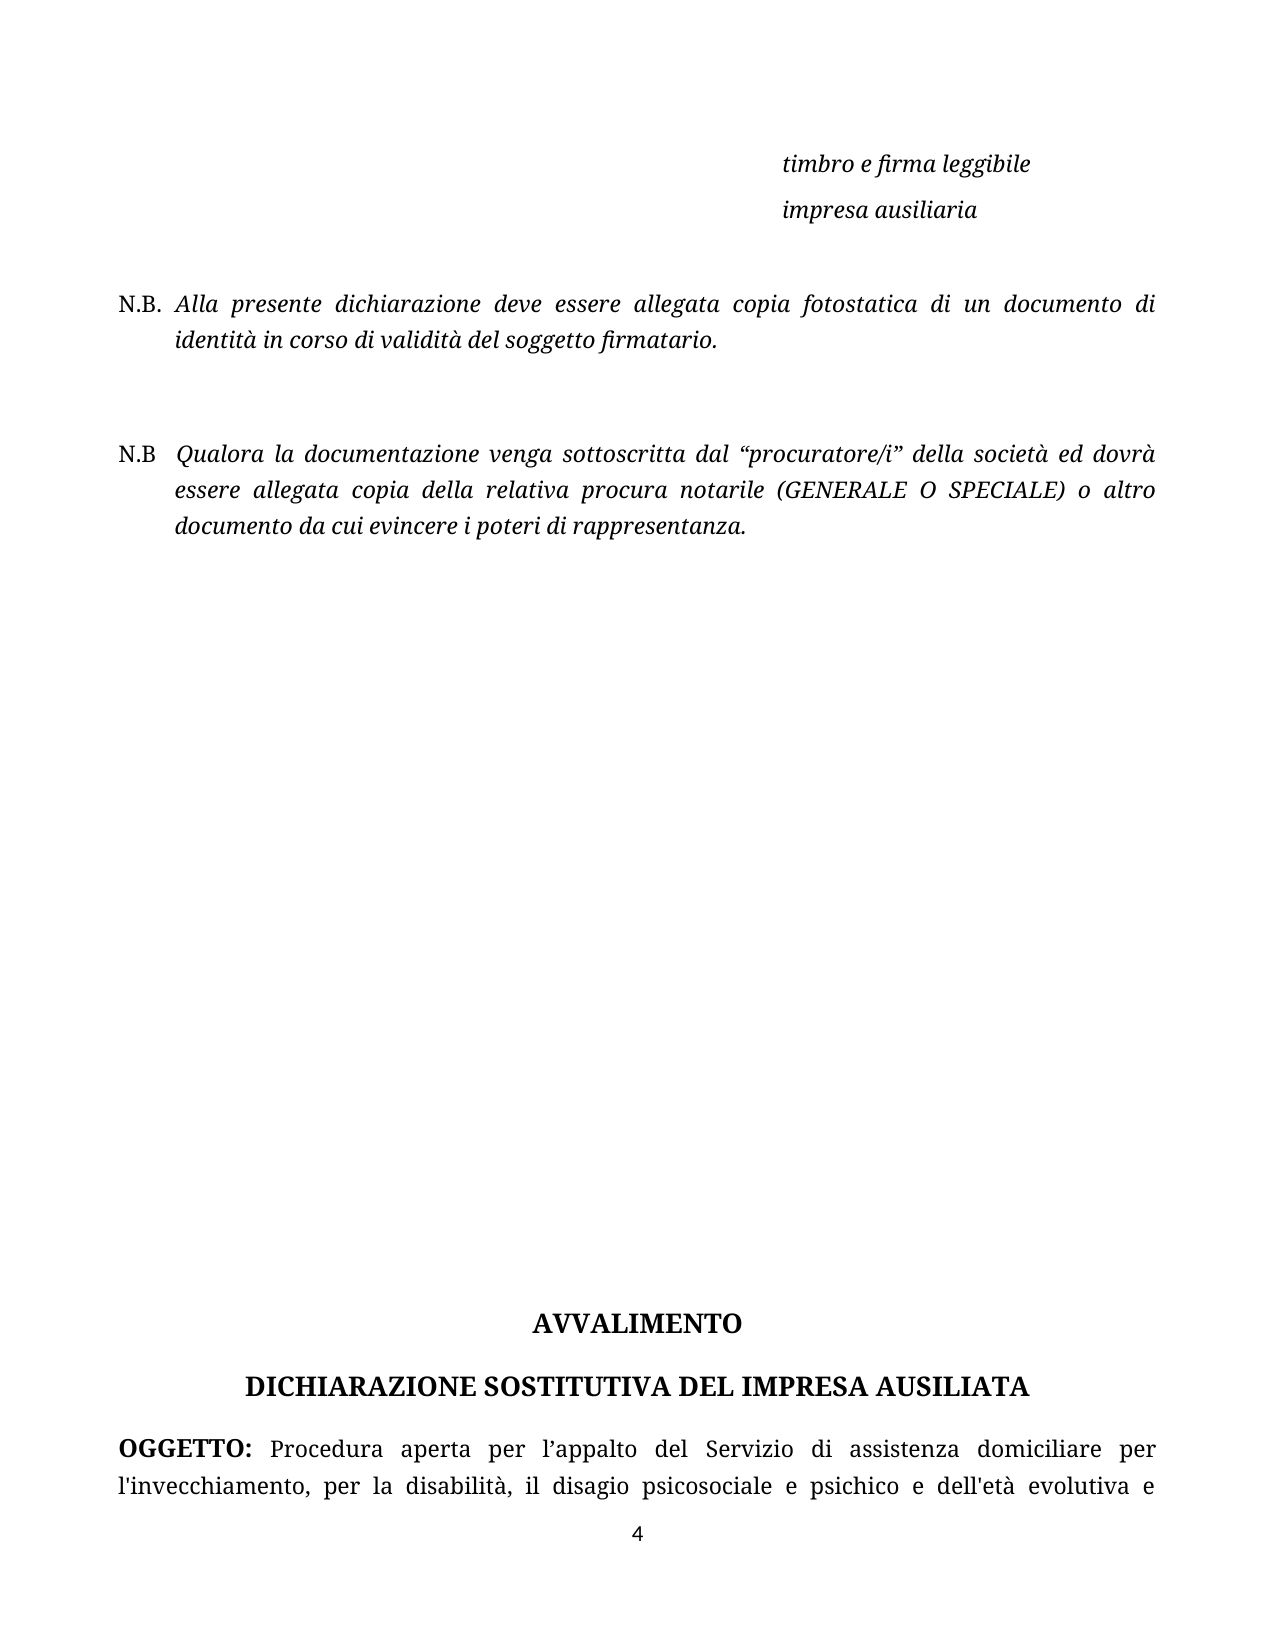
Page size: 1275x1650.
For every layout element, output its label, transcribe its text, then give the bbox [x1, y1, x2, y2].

text N.B Qualora la documentazione venga sottoscritta dal “procuratore/i” della società ed dovrà essere allegata copia della relativa procura notarile (GENERALE O SPECIALE) o altro documento da cui evincere i poteri di rappresentanza. [118, 438, 1157, 541]
text timbro e firma leggibile [708, 148, 1157, 179]
text AVVALIMENTO [118, 1304, 1157, 1341]
text impresa ausiliaria [708, 194, 1157, 226]
text N.B. Alla presente dichiarazione deve essere allegata copia fotostatica di un documento di identità in corso di validità del soggetto firmatario. [118, 288, 1157, 355]
text DICHIARAZIONE SOSTITUTIVA DEL IMPRESA AUSILIATA [118, 1368, 1157, 1404]
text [118, 1431, 1157, 1501]
